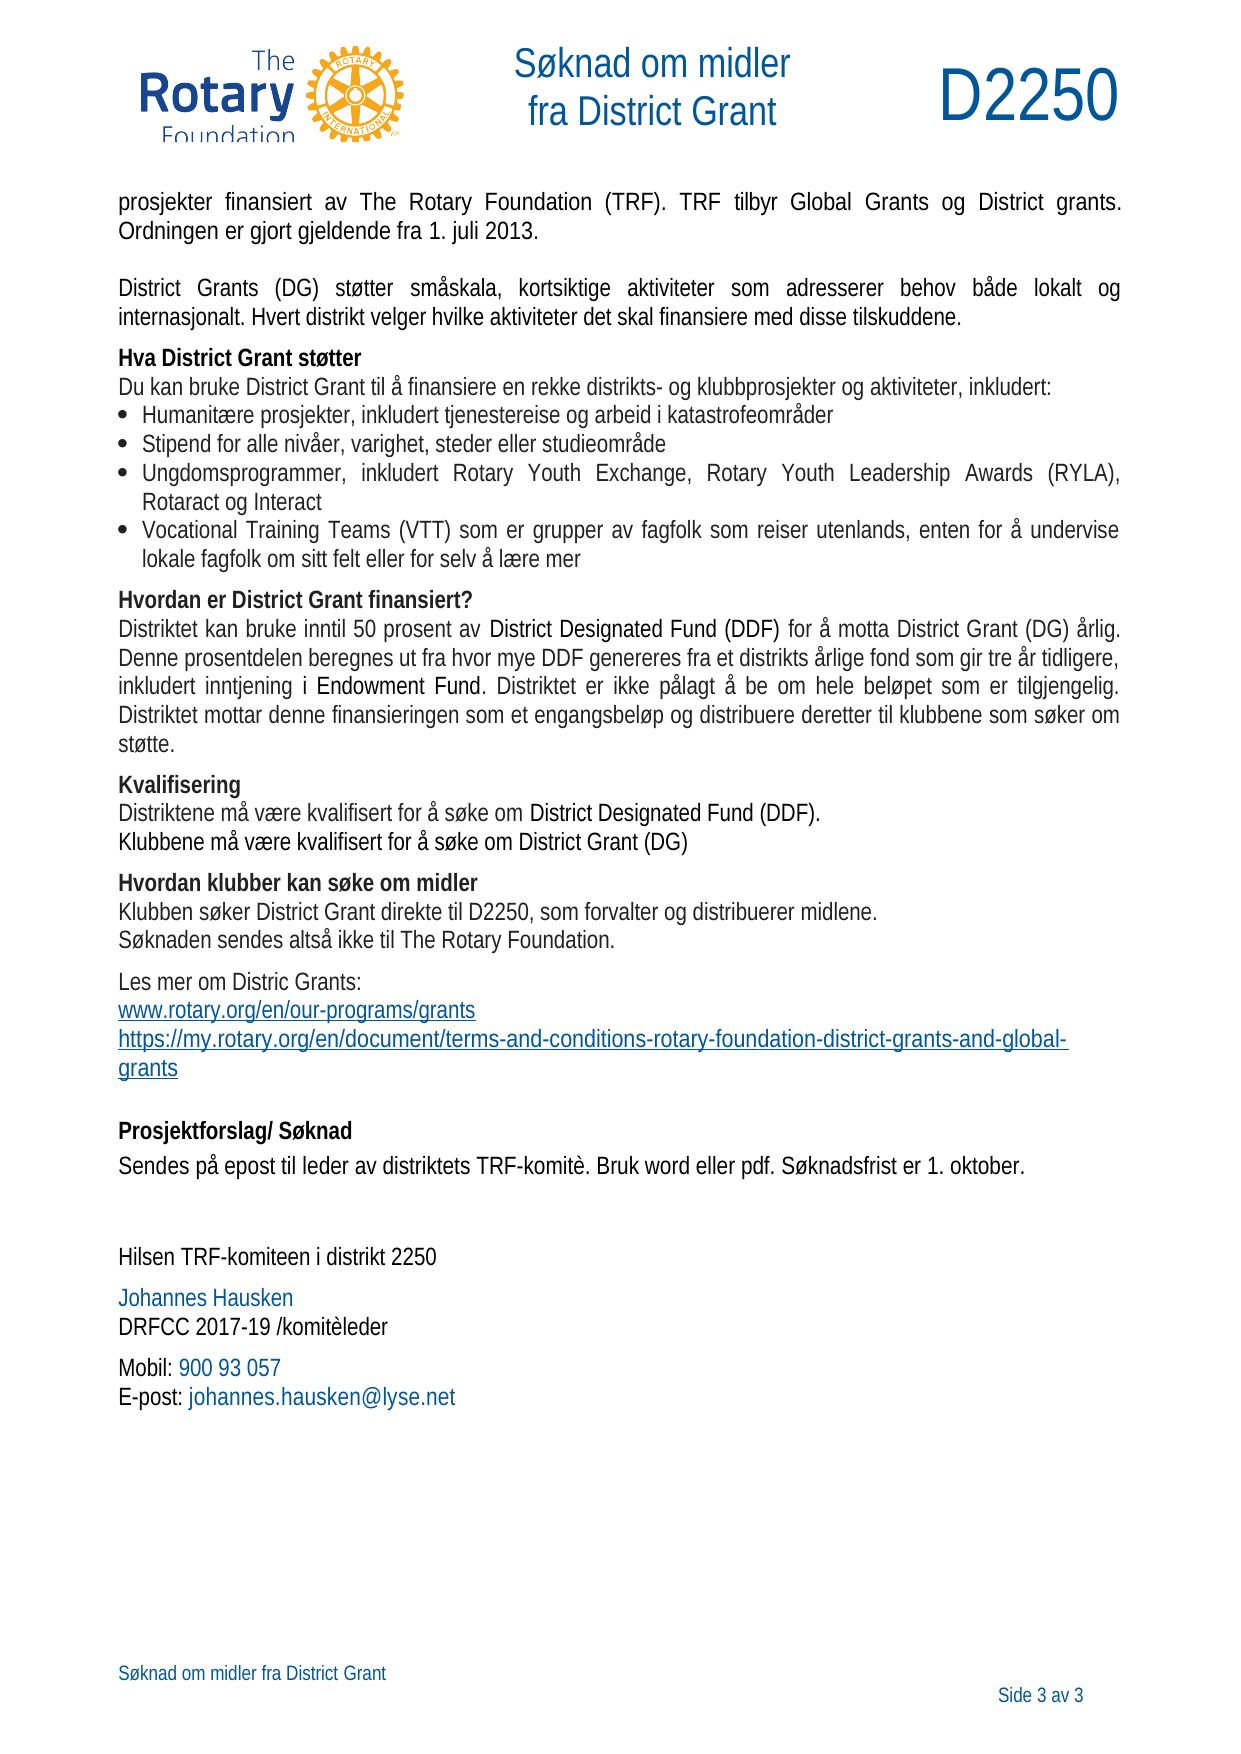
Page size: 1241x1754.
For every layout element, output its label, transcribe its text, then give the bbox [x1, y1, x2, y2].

text Klubbene må være kvalifisert for å søke om District Grant (DG) [118, 827, 1122, 856]
text Hvordan er District Grant finansiert? [118, 585, 1122, 614]
text Mobil: 900 93 057 [118, 1353, 1122, 1381]
text www.rotary.org/en/our-programs/grants [118, 995, 1122, 1024]
text DRFCC 2017-19 /komitèleder [118, 1312, 1122, 1340]
text Kvalifisering [118, 770, 1122, 798]
text https://my.rotary.org/en/document/terms-and-conditions-rotary-foundation-district-grants-and-global-grants [118, 1024, 1122, 1081]
picture [141, 46, 404, 142]
list Stipend for alle nivåer, varighet, steder eller studieområde [118, 429, 1122, 458]
list Vocational Training Teams (VTT) som er grupper av fagfolk som reiser utenlands, enten for å undervise lokale fagfolk om sitt felt eller for selv å lære mer [118, 515, 1122, 573]
text Distriktene må være kvalifisert for å søke om District Designated Fund (DDF). [118, 798, 1122, 827]
text Distriktet kan bruke inntil 50 prosent av District Designated Fund (DDF) for å motta District Grant (DG) årlig. Denne prosentdelen beregnes ut fra hvor mye DDF genereres fra et distrikts årlige fond som gir tre år tidligere, inkludert inntjening i Endowment Fund. Distriktet er ikke pålagt å be om hele beløpet som er tilgjengelig. Distriktet mottar denne finansieringen som et engangsbeløp og distribuere deretter til klubbene som søker om støtte. [118, 614, 1122, 757]
text Hva District Grant støtter [118, 343, 1122, 372]
list Ungdomsprogrammer, inkludert Rotary Youth Exchange, Rotary Youth Leadership Awards (RYLA), Rotaract og Interact [118, 458, 1122, 515]
text Klubben søker District Grant direkte til D2250, som forvalter og distribuerer midlene. [118, 897, 1122, 926]
text Søknaden sendes altså ikke til The Rotary Foundation. [118, 926, 1122, 954]
text Johannes Hausken [118, 1283, 1122, 1312]
text Hvordan klubber kan søke om midler [118, 868, 1122, 897]
text Prosjektforslag/ Søknad [118, 1116, 1122, 1145]
text Les mer om Distric Grants: [118, 967, 1122, 995]
text Hilsen TRF-komiteen i distrikt 2250 [118, 1242, 1122, 1271]
text E-post: [118, 1381, 1122, 1410]
list Humanitære prosjekter, inkludert tjenestereise og arbeid i katastrofeområder [118, 400, 1122, 429]
text District Grants (DG) støtter småskala, kortsiktige aktiviteter som adresserer behov både lokalt og internasjonalt. Hvert distrikt velger hvilke aktiviteter det skal finansiere med disse tilskuddene. [118, 273, 1122, 330]
text Du kan bruke District Grant til å finansiere en rekke distrikts- og klubbprosjekter og aktiviteter, inkludert: [118, 372, 1122, 400]
text Sendes på epost til leder av distriktets TRF-komitè. Bruk word eller pdf. Søknadsfrist er 1. oktober. [118, 1151, 1122, 1179]
